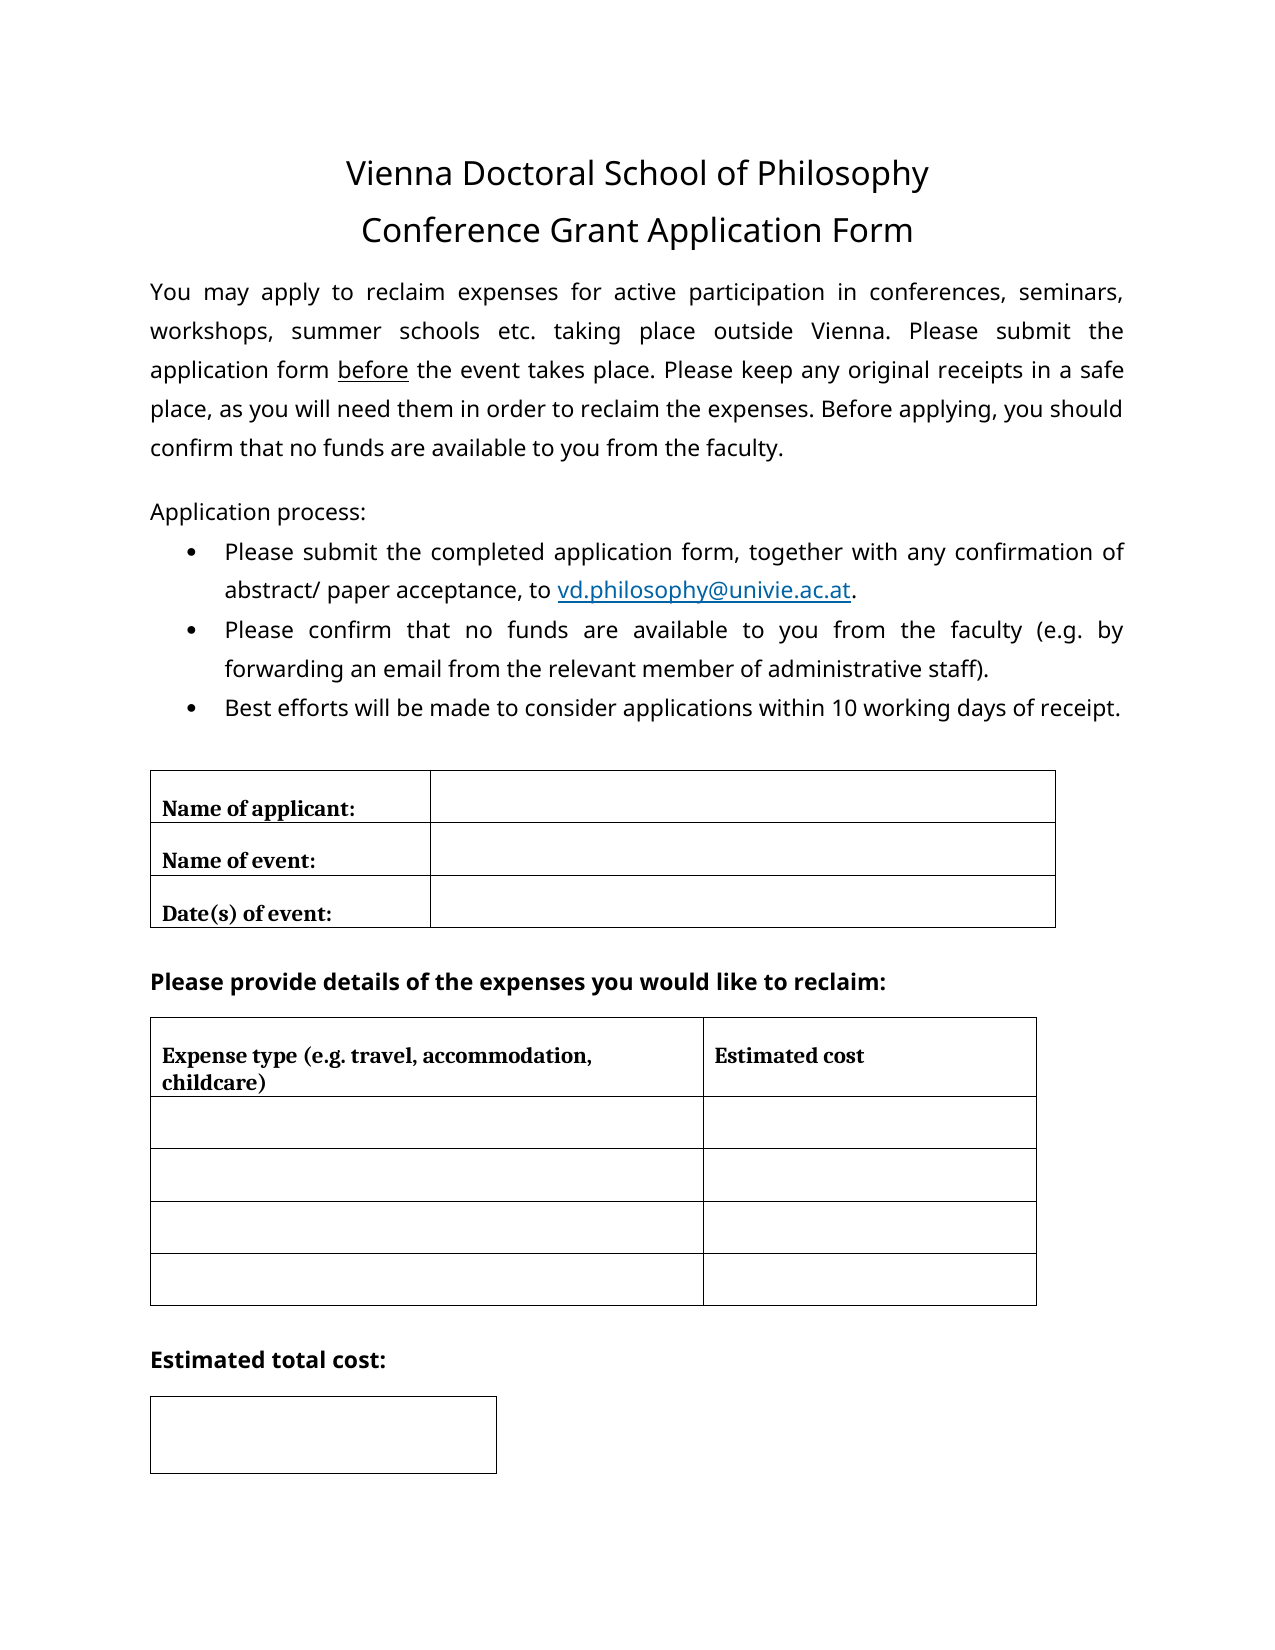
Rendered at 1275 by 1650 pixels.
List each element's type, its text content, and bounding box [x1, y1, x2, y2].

table_cell Date(s) of event: [151, 876, 430, 927]
table_header [431, 771, 1055, 822]
table_cell [431, 823, 1055, 874]
text Vienna Doctoral School of Philosophy [150, 150, 1125, 195]
table_cell [151, 1202, 703, 1253]
table_cell [704, 1097, 1036, 1148]
table_cell [431, 876, 1055, 927]
text Conference Grant Application Form [150, 207, 1125, 252]
list Please submit the completed application form, together with any confirmation of abstract/ paper acceptance, to vd.philosophy@univie.ac.at. [187, 535, 1125, 606]
table_cell [704, 1149, 1036, 1201]
list Please confirm that no funds are available to you from the faculty (e.g. by forwarding an email from the relevant member of administrative staff). [187, 613, 1125, 684]
table_header [151, 1397, 496, 1473]
table_header Name of applicant: [151, 771, 430, 822]
table_header Estimated cost [704, 1018, 1036, 1096]
text Please provide details of the expenses you would like to reclaim: [150, 966, 1125, 997]
text Application process: [150, 496, 1125, 528]
table_cell [704, 1254, 1036, 1305]
table_cell [151, 1097, 703, 1148]
table_cell [151, 1254, 703, 1305]
text You may apply to reclaim expenses for active participation in conferences, seminars, workshops, summer schools etc. taking place outside Vienna. Please submit the application form before the event takes place. Please keep any original receipts in a safe place, as you will need them in order to reclaim the expenses. Before applying, you should confirm that no funds are available to you from the faculty. [150, 276, 1125, 463]
list Best efforts will be made to consider applications within 10 working days of receipt. [187, 692, 1125, 723]
table_cell Name of event: [151, 823, 430, 874]
text Estimated total cost: [150, 1344, 1125, 1375]
table_header Expense type (e.g. travel, accommodation, childcare) [151, 1018, 703, 1096]
table_cell [704, 1202, 1036, 1253]
table_cell [151, 1149, 703, 1201]
